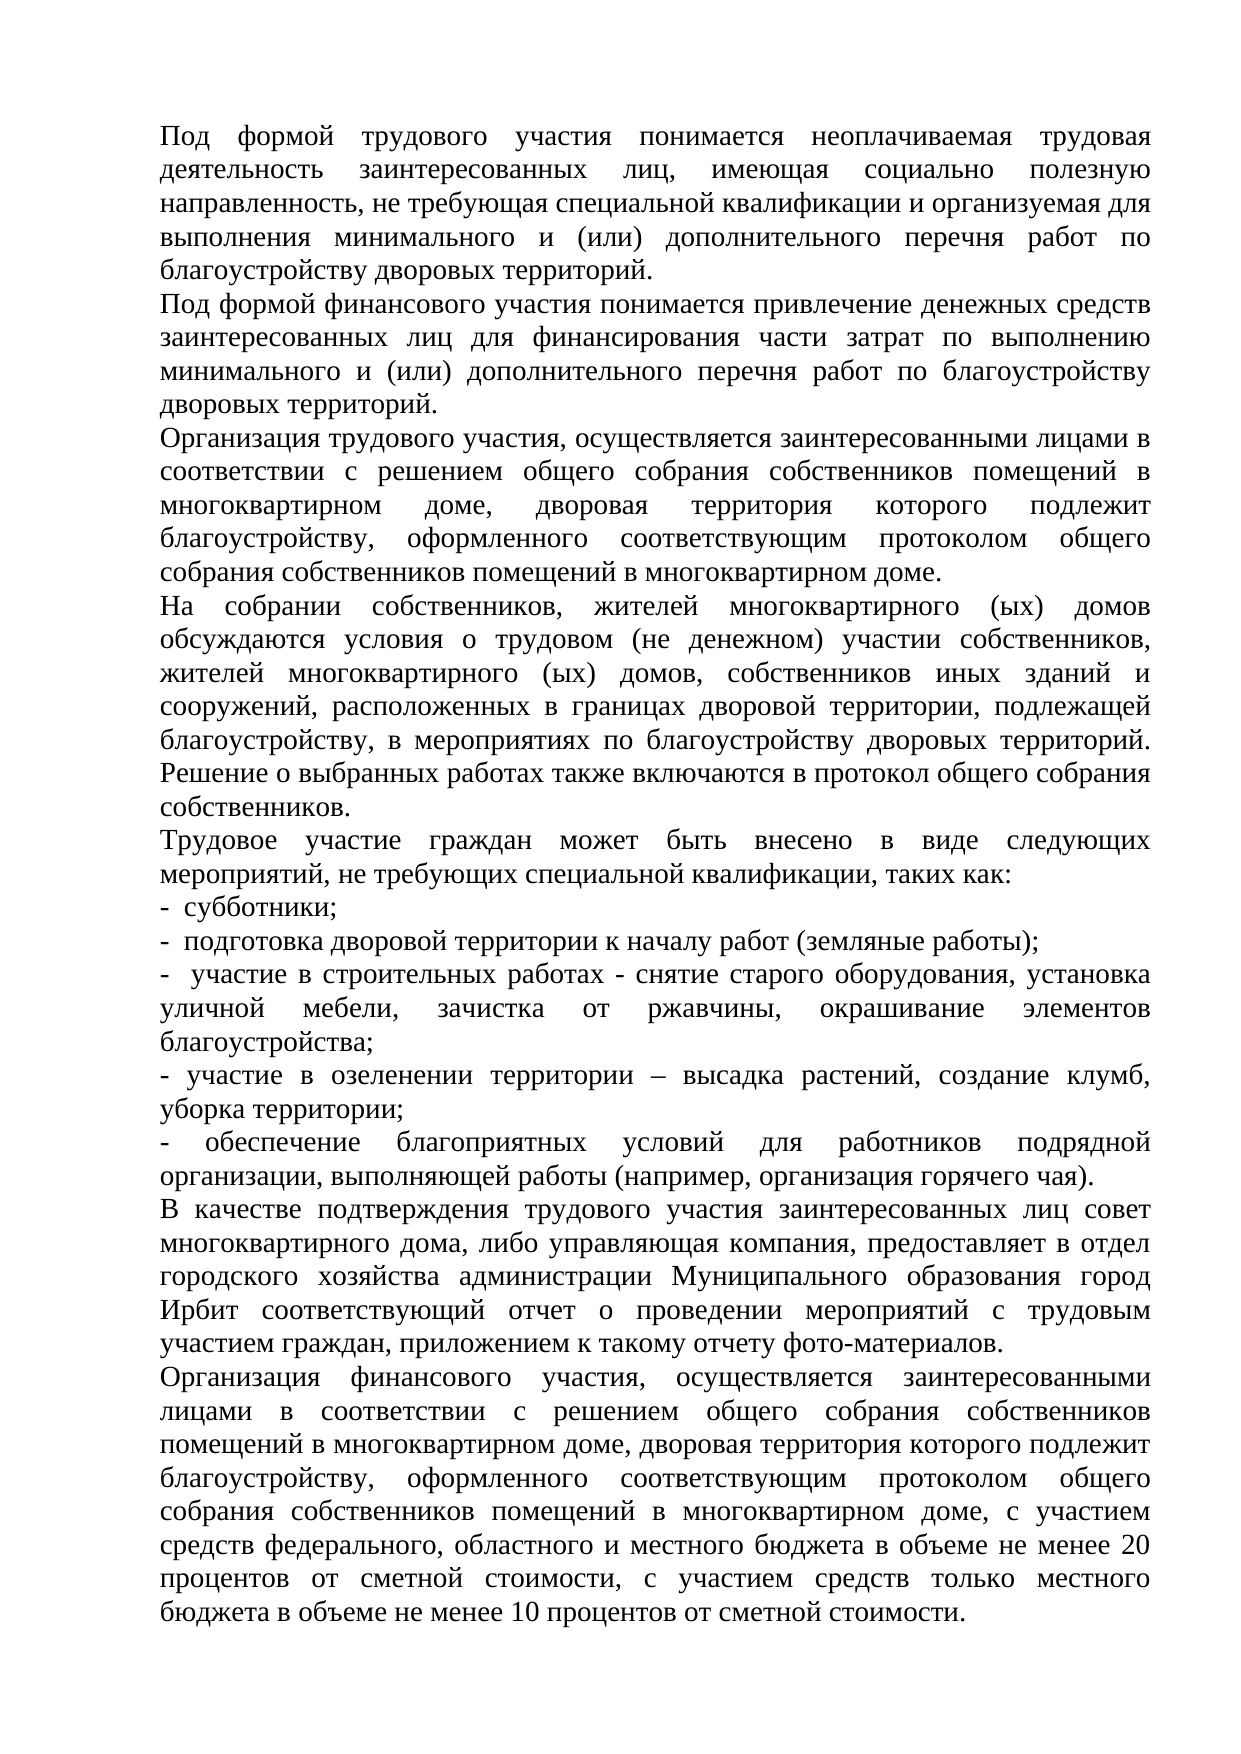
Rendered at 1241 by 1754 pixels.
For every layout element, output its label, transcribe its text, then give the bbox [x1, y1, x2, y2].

text - обеспечение благоприятных условий для работников подрядной организации, выполняющей работы (например, организация горячего чая). [159, 1124, 1152, 1191]
text В качестве подтверждения трудового участия заинтересованных лиц совет многоквартирного дома, либо управляющая компания, предоставляет в отдел городского хозяйства администрации Муниципального образования город Ирбит соответствующий отчет о проведении мероприятий с трудовым участием граждан, приложением к такому отчету фото-материалов. [159, 1191, 1152, 1359]
text Под формой финансового участия понимается привлечение денежных средств заинтересованных лиц для финансирования части затрат по выполнению минимального и (или) дополнительного перечня работ по благоустройству дворовых территорий. [159, 286, 1152, 420]
text Организация трудового участия, осуществляется заинтересованными лицами в соответствии с решением общего собрания собственников помещений в многоквартирном доме, дворовая территория которого подлежит благоустройству, оформленного соответствующим протоколом общего собрания собственников помещений в многоквартирном доме. [159, 420, 1152, 588]
text Под формой трудового участия понимается неоплачиваемая трудовая деятельность заинтересованных лиц, имеющая социально полезную направленность, не требующая специальной квалификации и организуемая для выполнения минимального и (или) дополнительного перечня работ по благоустройству дворовых территорий. [159, 118, 1152, 286]
text - участие в озеленении территории – высадка растений, создание клумб, уборка территории; [159, 1057, 1152, 1124]
text Трудовое участие граждан может быть внесено в виде следующих мероприятий, не требующих специальной квалификации, таких как: [159, 822, 1152, 889]
text - подготовка дворовой территории к началу работ (земляные работы); [159, 923, 1152, 957]
text Организация финансового участия, осуществляется заинтересованными лицами в соответствии с решением общего собрания собственников помещений в многоквартирном доме, дворовая территория которого подлежит благоустройству, оформленного соответствующим протоколом общего собрания собственников помещений в многоквартирном доме, с участием средств федерального, областного и местного бюджета в объеме не менее 20 процентов от сметной стоимости, с участием средств только местного бюджета в объеме не менее 10 процентов от сметной стоимости. [159, 1359, 1152, 1627]
text - участие в строительных работах - снятие старого оборудования, установка уличной мебели, зачистка от ржавчины, окрашивание элементов благоустройства; [159, 957, 1152, 1057]
text На собрании собственников, жителей многоквартирного (ых) домов обсуждаются условия о трудовом (не денежном) участии собственников, жителей многоквартирного (ых) домов, собственников иных зданий и сооружений, расположенных в границах дворовой территории, подлежащей благоустройству, в мероприятиях по благоустройству дворовых территорий. Решение о выбранных работах также включаются в протокол общего собрания собственников. [159, 588, 1152, 822]
text - субботники; [159, 889, 1152, 923]
